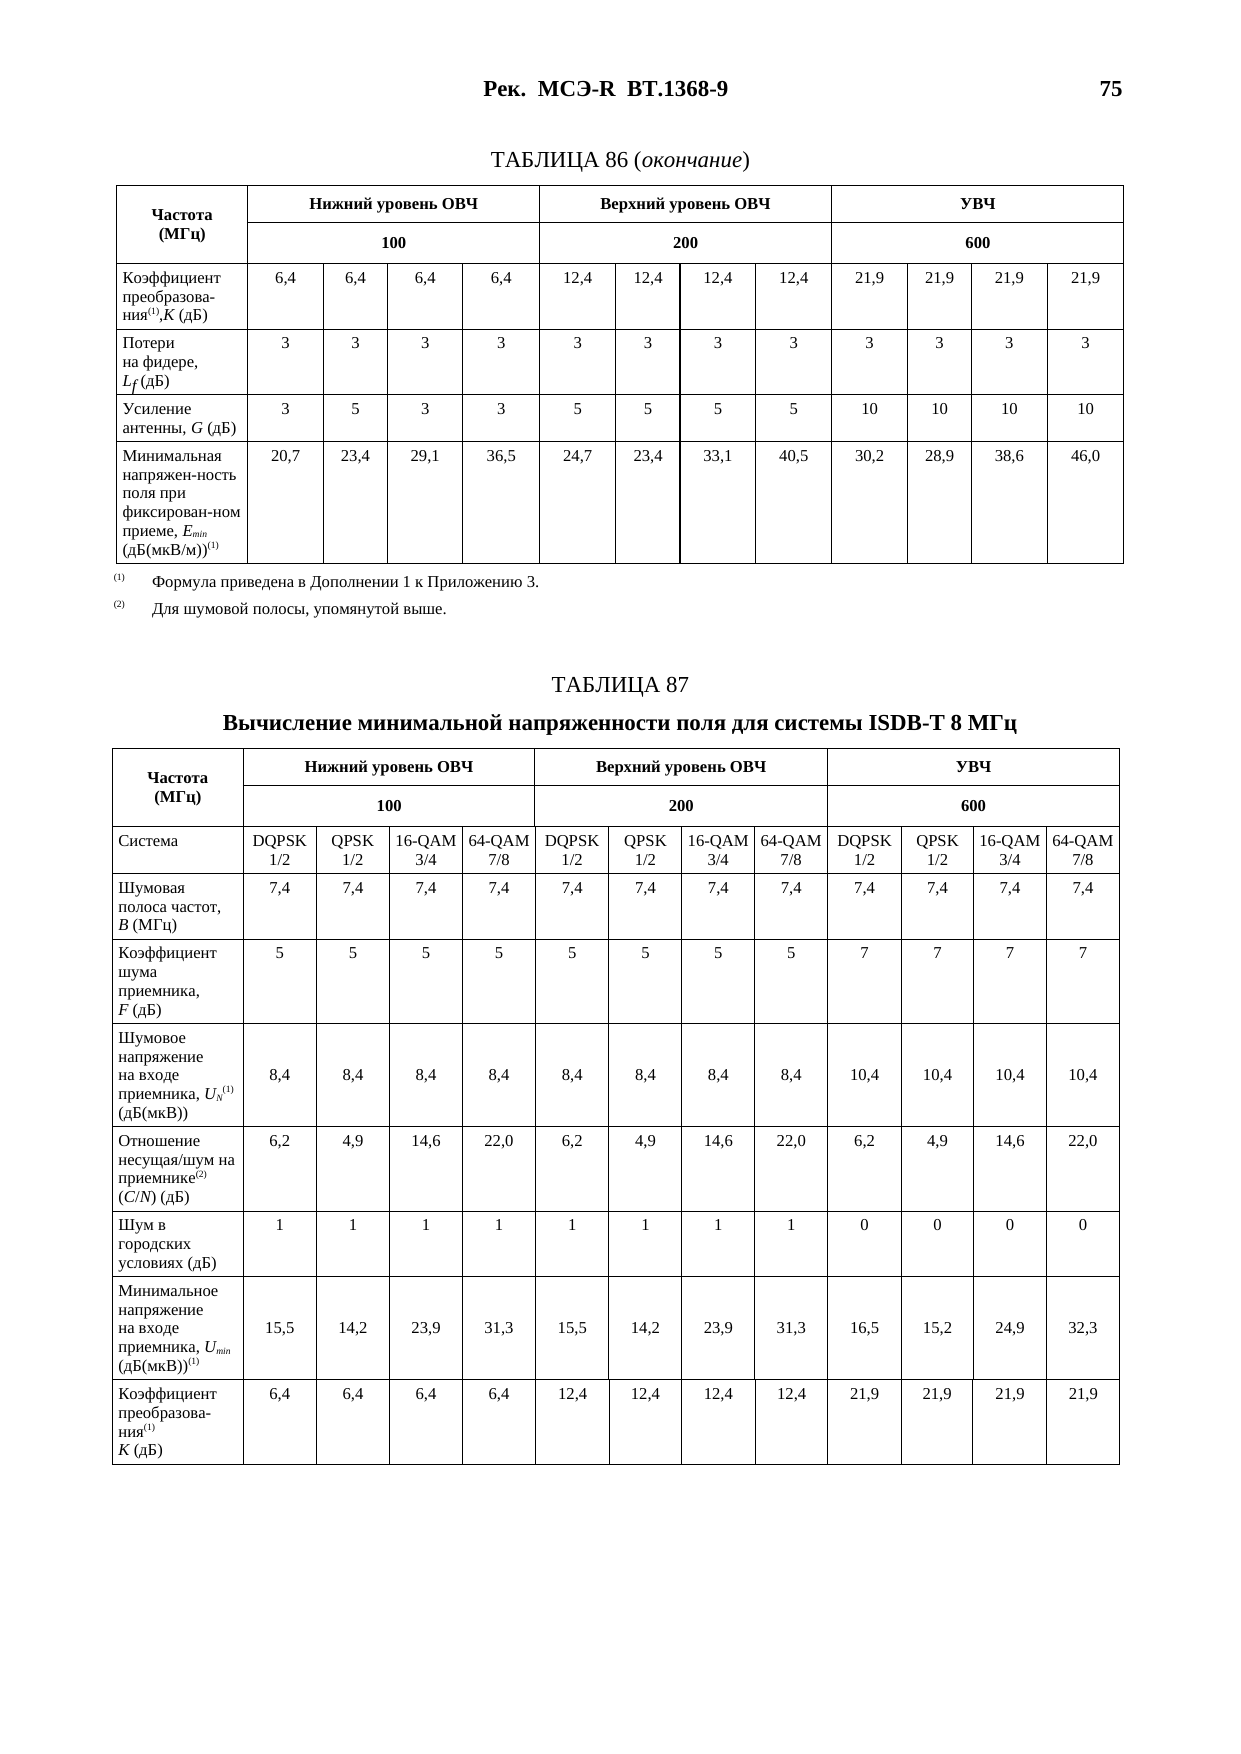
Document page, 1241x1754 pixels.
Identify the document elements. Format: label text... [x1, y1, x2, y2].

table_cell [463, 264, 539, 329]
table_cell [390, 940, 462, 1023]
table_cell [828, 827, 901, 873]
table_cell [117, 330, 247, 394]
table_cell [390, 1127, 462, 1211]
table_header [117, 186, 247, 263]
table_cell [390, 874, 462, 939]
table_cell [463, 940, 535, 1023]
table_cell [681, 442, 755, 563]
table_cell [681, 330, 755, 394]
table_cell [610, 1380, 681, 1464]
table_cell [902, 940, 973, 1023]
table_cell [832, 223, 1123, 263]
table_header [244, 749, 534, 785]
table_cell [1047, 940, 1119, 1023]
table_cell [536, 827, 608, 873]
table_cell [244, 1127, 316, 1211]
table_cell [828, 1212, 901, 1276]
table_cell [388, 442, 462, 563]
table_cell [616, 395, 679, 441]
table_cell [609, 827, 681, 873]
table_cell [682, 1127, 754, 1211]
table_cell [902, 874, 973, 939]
text ТАБЛИЦА 87 [118, 671, 1122, 697]
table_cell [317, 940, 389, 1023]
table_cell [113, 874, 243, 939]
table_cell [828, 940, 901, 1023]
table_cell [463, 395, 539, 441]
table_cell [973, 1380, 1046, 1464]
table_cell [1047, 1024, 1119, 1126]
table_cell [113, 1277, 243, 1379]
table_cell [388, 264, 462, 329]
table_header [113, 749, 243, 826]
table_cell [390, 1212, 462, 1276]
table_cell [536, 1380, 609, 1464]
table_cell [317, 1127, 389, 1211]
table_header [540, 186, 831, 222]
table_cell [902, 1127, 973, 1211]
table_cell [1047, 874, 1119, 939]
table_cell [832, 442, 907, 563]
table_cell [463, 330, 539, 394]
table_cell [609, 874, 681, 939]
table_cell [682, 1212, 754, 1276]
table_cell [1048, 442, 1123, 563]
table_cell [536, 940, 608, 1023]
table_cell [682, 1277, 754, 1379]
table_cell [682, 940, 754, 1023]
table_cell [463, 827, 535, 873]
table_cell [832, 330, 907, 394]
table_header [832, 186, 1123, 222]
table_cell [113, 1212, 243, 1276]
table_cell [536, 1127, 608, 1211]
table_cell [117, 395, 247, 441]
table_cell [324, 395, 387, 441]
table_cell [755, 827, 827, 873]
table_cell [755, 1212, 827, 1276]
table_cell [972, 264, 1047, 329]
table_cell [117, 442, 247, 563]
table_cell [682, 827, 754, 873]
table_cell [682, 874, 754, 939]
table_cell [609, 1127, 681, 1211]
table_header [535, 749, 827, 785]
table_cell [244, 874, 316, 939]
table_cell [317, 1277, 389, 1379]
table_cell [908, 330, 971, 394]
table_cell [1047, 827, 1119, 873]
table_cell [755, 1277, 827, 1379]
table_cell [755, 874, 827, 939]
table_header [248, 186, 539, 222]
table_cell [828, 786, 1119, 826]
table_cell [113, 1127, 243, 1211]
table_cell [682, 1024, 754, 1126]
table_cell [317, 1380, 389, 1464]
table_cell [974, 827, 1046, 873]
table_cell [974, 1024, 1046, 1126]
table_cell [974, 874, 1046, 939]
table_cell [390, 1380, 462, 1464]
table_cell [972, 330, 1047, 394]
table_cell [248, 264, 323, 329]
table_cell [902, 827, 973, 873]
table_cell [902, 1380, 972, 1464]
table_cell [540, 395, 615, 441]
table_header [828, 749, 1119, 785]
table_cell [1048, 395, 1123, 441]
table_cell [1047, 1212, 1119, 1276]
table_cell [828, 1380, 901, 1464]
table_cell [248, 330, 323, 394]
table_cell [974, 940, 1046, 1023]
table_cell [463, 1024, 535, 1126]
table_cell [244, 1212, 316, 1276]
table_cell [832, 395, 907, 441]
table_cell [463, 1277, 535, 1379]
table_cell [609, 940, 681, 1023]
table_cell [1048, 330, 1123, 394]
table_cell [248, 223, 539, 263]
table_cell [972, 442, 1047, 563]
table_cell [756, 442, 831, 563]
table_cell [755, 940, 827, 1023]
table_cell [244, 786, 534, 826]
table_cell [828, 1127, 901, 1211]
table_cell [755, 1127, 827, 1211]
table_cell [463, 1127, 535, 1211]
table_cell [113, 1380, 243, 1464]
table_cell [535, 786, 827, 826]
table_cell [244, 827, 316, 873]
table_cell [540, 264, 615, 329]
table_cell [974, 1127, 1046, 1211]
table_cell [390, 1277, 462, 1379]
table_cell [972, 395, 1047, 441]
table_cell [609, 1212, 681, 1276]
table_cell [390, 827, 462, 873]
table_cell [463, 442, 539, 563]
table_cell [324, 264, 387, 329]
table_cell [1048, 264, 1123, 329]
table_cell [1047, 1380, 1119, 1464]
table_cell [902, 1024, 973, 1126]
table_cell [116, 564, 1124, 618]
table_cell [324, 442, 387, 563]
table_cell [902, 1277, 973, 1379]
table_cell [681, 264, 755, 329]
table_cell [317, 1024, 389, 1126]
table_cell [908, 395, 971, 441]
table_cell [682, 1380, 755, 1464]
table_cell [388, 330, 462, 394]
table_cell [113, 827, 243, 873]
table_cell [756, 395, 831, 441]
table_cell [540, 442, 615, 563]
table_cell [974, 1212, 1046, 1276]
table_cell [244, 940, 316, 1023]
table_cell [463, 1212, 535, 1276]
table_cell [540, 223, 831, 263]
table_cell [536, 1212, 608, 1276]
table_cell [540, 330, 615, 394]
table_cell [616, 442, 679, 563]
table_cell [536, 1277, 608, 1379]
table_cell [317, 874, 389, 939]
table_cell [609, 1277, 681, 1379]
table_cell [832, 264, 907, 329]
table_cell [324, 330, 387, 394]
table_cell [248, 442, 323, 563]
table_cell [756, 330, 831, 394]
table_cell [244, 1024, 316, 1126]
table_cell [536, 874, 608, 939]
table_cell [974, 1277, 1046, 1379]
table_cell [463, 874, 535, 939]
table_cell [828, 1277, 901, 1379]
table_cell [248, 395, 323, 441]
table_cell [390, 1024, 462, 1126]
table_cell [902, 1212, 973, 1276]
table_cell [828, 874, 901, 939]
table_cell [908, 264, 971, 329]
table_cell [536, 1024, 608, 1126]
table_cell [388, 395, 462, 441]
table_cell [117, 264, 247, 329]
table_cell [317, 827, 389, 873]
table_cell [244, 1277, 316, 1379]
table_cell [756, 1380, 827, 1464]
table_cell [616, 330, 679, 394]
text ТАБЛИЦА 86 (окончание) [118, 148, 1122, 173]
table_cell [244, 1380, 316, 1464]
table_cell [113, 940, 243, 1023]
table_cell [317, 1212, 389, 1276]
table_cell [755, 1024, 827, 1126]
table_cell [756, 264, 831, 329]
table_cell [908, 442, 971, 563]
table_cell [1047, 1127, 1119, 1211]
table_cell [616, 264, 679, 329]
title Вычисление минимальной напряженности поля для системы ISDB-T 8 МГц [118, 709, 1122, 736]
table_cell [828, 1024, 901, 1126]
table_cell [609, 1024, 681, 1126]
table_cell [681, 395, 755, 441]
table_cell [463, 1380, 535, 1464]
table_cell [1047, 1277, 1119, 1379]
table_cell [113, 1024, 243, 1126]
